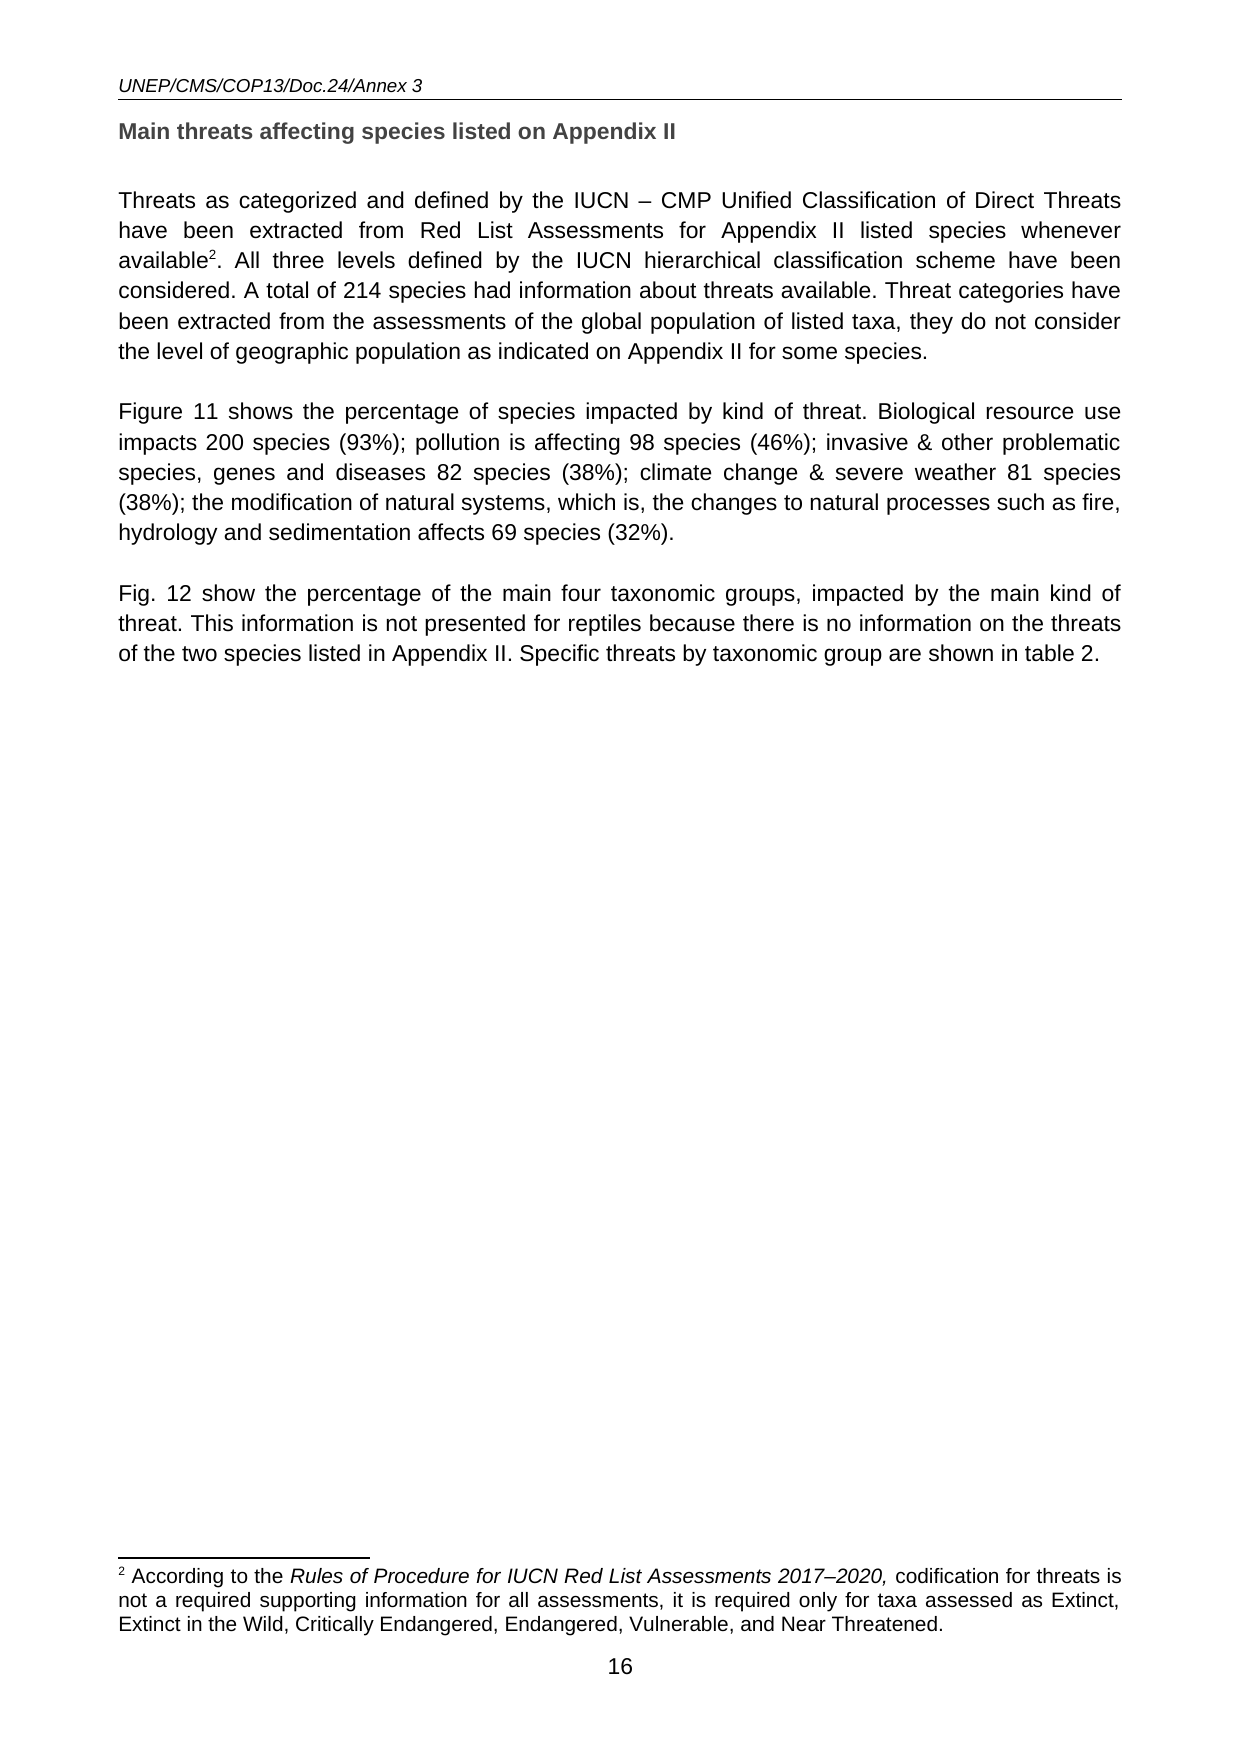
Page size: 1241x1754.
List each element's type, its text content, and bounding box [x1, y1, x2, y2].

text Fig. 12 show the percentage of the main four taxonomic groups, impacted by the main kind of threat. This information is not presented for reptiles because there is no information on the threats of the two species listed in Appendix II. Specific threats by taxonomic group are shown in table 2. [118, 579, 1122, 666]
text Threats as categorized and defined by the IUCN – CMP Unified Classification of Direct Threats have been extracted from Red List Assessments for Appendix II listed species whenever available. All three levels defined by the IUCN hierarchical classification scheme have been considered. A total of 214 species had information about threats available. Threat categories have been extracted from the assessments of the global population of listed taxa, they do not consider the level of geographic population as indicated on Appendix II for some species. [118, 187, 1122, 364]
text Figure 11 shows the percentage of species impacted by kind of threat. Biological resource use impacts 200 species (93%); pollution is affecting 98 species (46%); invasive & other problematic species, genes and diseases 82 species (38%); climate change & severe weather 81 species (38%); the modification of natural systems, which is, the changes to natural processes such as fire, hydrology and sedimentation affects 69 species (32%). [118, 398, 1122, 546]
subtitle Main threats affecting species listed on Appendix II [118, 118, 1122, 144]
